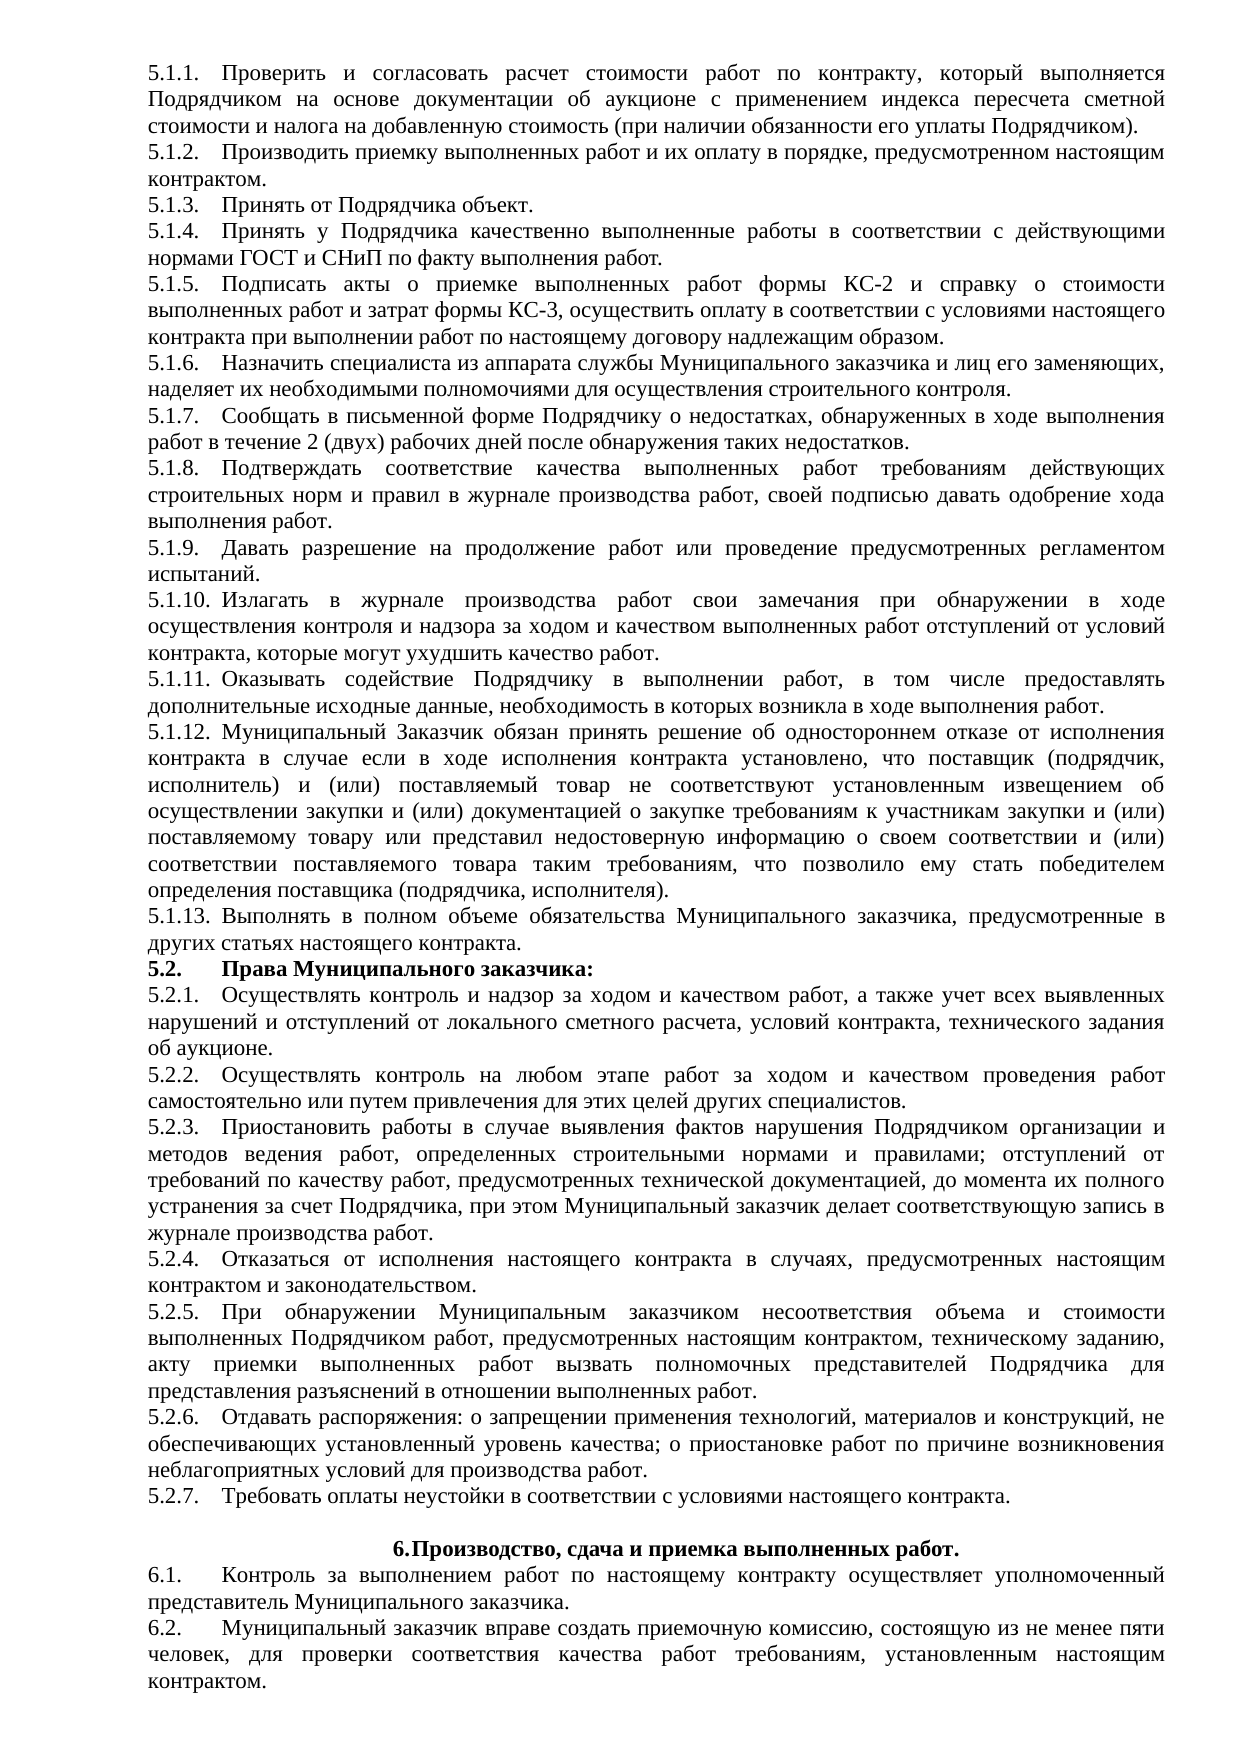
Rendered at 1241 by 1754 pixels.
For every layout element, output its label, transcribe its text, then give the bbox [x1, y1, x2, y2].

list Требовать оплаты неустойки в соответствии с условиями настоящего контракта. [148, 1482, 1167, 1509]
list Производство, сдача и приемка выполненных работ. [185, 1535, 1167, 1561]
list Отдавать распоряжения: о запрещении применения технологий, материалов и конструкций, не обеспечивающих установленный уровень качества; о приостановке работ по причине возникновения неблагоприятных условий для производства работ. [148, 1403, 1167, 1482]
list Принять от Подрядчика объект. [148, 191, 1167, 217]
list Муниципальный Заказчик обязан принять решение об одностороннем отказе от исполнения контракта в случае если в ходе исполнения контракта установлено, что поставщик (подрядчик, исполнитель) и (или) поставляемый товар не соответствуют установленным извещением об осуществлении закупки и (или) документацией о закупке требованиям к участникам закупки и (или) поставляемому товару или представил недостоверную информацию о своем соответствии и (или) соответствии поставляемого товара таким требованиям, что позволило ему стать победителем определения поставщика (подрядчика, исполнителя). [148, 718, 1167, 902]
list При обнаружении Муниципальным заказчиком несоответствия объема и стоимости выполненных Подрядчиком работ, предусмотренных настоящим контрактом, техническому заданию, акту приемки выполненных работ вызвать полномочных представителей Подрядчика для представления разъяснений в отношении выполненных работ. [148, 1298, 1167, 1403]
list Осуществлять контроль и надзор за ходом и качеством работ, а также учет всех выявленных нарушений и отступлений от локального сметного расчета, условий контракта, технического задания об аукционе. [148, 982, 1167, 1061]
list Назначить специалиста из аппарата службы Муниципального заказчика и лиц его заменяющих, наделяет их необходимыми полномочиями для осуществления строительного контроля. [148, 349, 1167, 402]
list Выполнять в полном объеме обязательства Муниципального заказчика, предусмотренные в других статьях настоящего контракта. [148, 902, 1167, 955]
list Подтверждать соответствие качества выполненных работ требованиям действующих строительных норм и правил в журнале производства работ, своей подписью давать одобрение хода выполнения работ. [148, 454, 1167, 533]
list Отказаться от исполнения настоящего контракта в случаях, предусмотренных настоящим контрактом и законодательством. [148, 1245, 1167, 1298]
text 6.1. Контроль за выполнением работ по настоящему контракту осуществляет уполномоченный представитель Муниципального заказчика. [148, 1561, 1167, 1614]
list Излагать в журнале производства работ свои замечания при обнаружении в ходе осуществления контроля и надзора за ходом и качеством выполненных работ отступлений от условий контракта, которые могут ухудшить качество работ. [148, 586, 1167, 665]
text 6.2. Муниципальный заказчик вправе создать приемочную комиссию, состоящую из не менее пяти человек, для проверки соответствия качества работ требованиям, установленным настоящим контрактом. [148, 1614, 1167, 1693]
list Давать разрешение на продолжение работ или проведение предусмотренных регламентом испытаний. [148, 533, 1167, 586]
list Проверить и согласовать расчет стоимости работ по контракту, который выполняется Подрядчиком на основе документации об аукционе с применением индекса пересчета сметной стоимости и налога на добавленную стоимость (при наличии обязанности его уплаты Подрядчиком). [148, 59, 1167, 138]
list Оказывать содействие Подрядчику в выполнении работ, в том числе предоставлять дополнительные исходные данные, необходимость в которых возникла в ходе выполнения работ. [148, 665, 1167, 718]
list Права Муниципального заказчика: [148, 955, 1167, 982]
list Сообщать в письменной форме Подрядчику о недостатках, обнаруженных в ходе выполнения работ в течение 2 (двух) рабочих дней после обнаружения таких недостатков. [148, 402, 1167, 454]
list Осуществлять контроль на любом этапе работ за ходом и качеством проведения работ самостоятельно или путем привлечения для этих целей других специалистов. [148, 1061, 1167, 1113]
list Принять у Подрядчика качественно выполненные работы в соответствии с действующими нормами ГОСТ и СНиП по факту выполнения работ. [148, 217, 1167, 270]
list Производить приемку выполненных работ и их оплату в порядке, предусмотренном настоящим контрактом. [148, 138, 1167, 191]
list Приостановить работы в случае выявления фактов нарушения Подрядчиком организации и методов ведения работ, определенных строительными нормами и правилами; отступлений от требований по качеству работ, предусмотренных технической документацией, до момента их полного устранения за счет Подрядчика, при этом Муниципальный заказчик делает соответствующую запись в журнале производства работ. [148, 1113, 1167, 1245]
list Подписать акты о приемке выполненных работ формы КС-2 и справку о стоимости выполненных работ и затрат формы КС-3, осуществить оплату в соответствии с условиями настоящего контракта при выполнении работ по настоящему договору надлежащим образом. [148, 270, 1167, 349]
